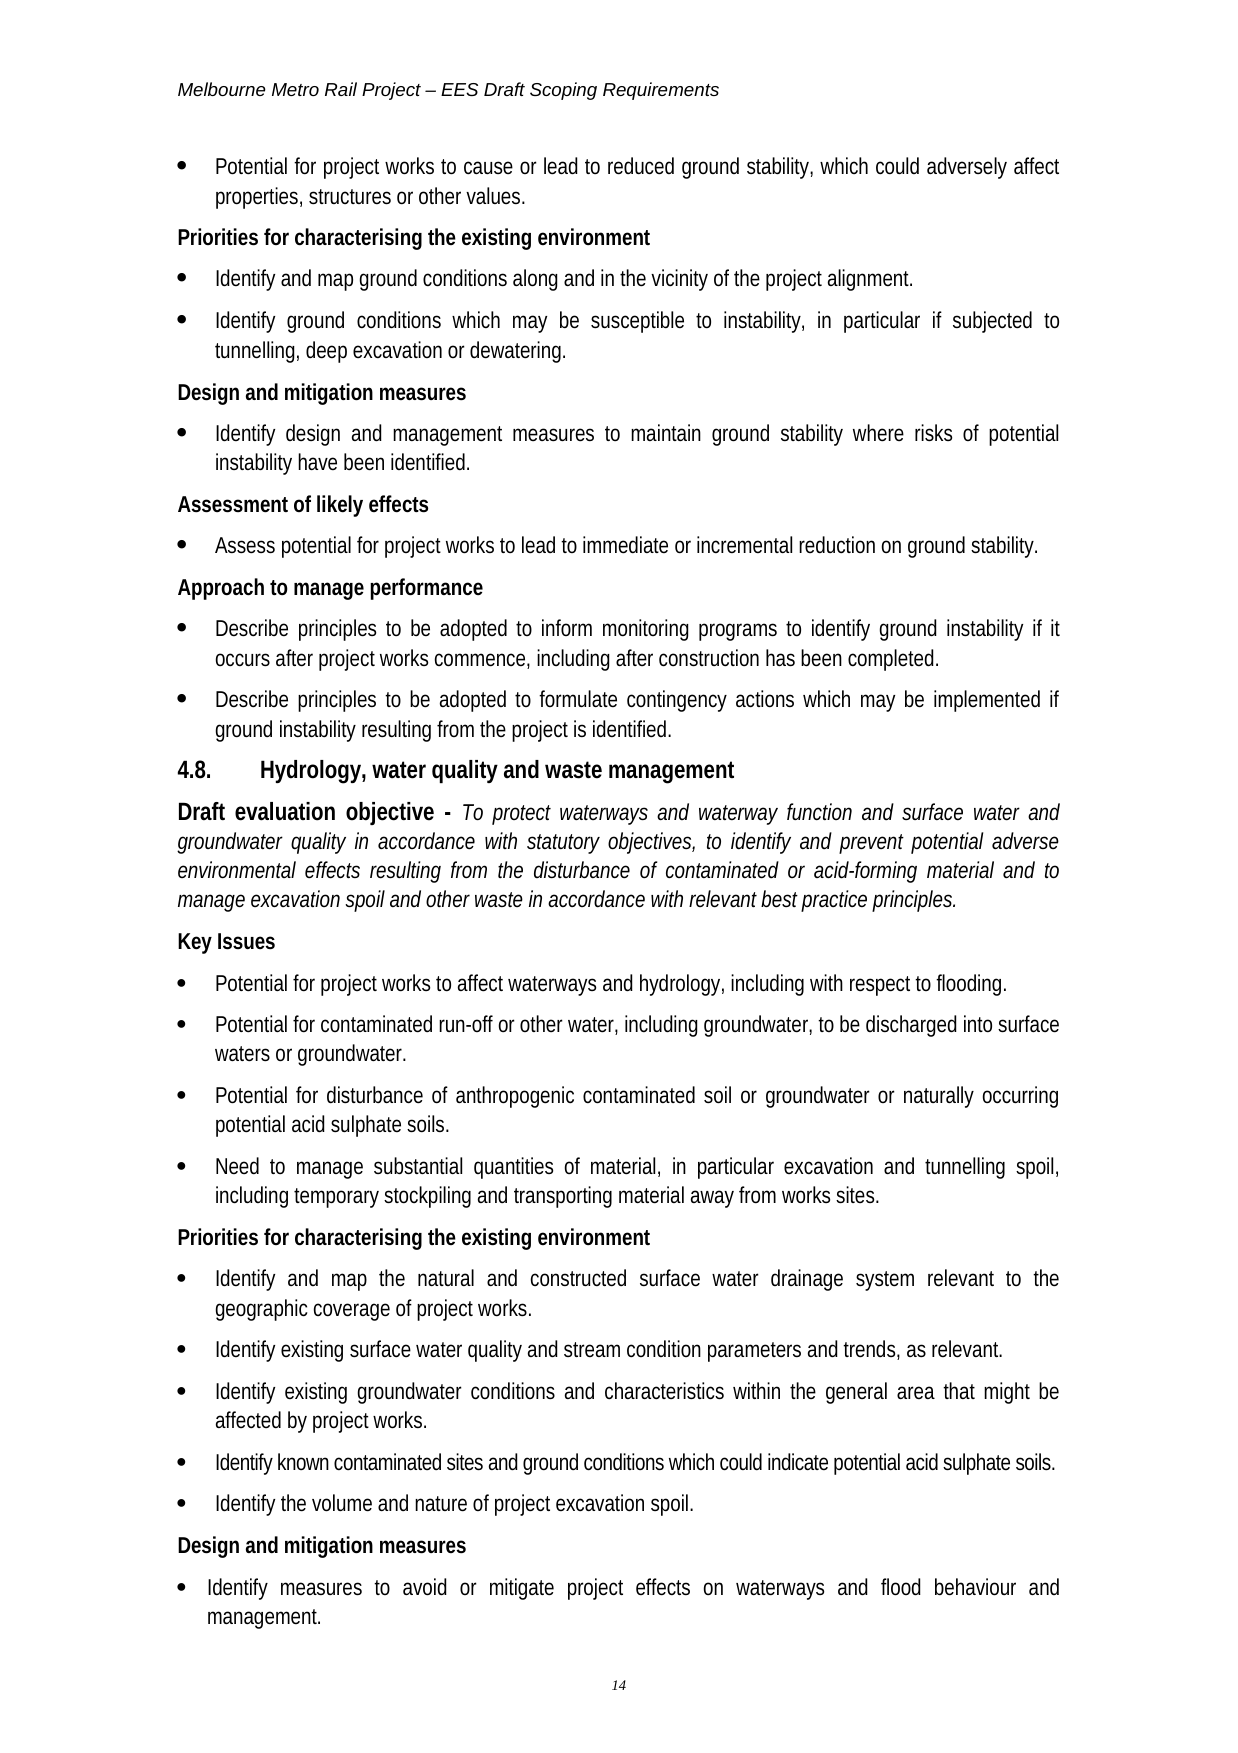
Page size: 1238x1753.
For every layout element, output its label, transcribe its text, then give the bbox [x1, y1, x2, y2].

list Potential for contaminated run-off or other water, including groundwater, to be discharged into surface waters or groundwater. [177, 1008, 1060, 1067]
list Potential for project works to affect waterways and hydrology, including with respect to flooding. [177, 967, 1060, 996]
list Identify measures to avoid or mitigate project effects on waterways and flood behaviour and management. [177, 1571, 1060, 1629]
list Identify design and management measures to maintain ground stability where risks of potential instability have been identified. [177, 417, 1060, 476]
list Identify and map ground conditions along and in the vicinity of the project alignment. [177, 263, 1060, 292]
text Assessment of likely effects [177, 488, 1060, 517]
list Identify and map the natural and constructed surface water drainage system relevant to the geographic coverage of project works. [177, 1263, 1060, 1321]
text Priorities for characterising the existing environment [177, 221, 1060, 251]
list Describe principles to be adopted to inform monitoring programs to identify ground instability if it occurs after project works commence, including after construction has been completed. [177, 613, 1060, 671]
list Potential for disturbance of anthropogenic contaminated soil or groundwater or naturally occurring potential acid sulphate soils. [177, 1079, 1060, 1138]
list Potential for project works to cause or lead to reduced ground stability, which could adversely affect properties, structures or other values. [177, 151, 1060, 209]
list Identify the volume and nature of project excavation spoil. [177, 1488, 1060, 1517]
list Identify existing groundwater conditions and characteristics within the general area that might be affected by project works. [177, 1375, 1060, 1433]
text Key Issues [177, 925, 1060, 954]
list Identify known contaminated sites and ground conditions which could indicate potential acid sulphate soils. [177, 1446, 1060, 1475]
text Draft evaluation objective - To protect waterways and waterway function and surface water and groundwater quality in accordance with statutory objectives, to identify and prevent potential adverse environmental effects resulting from the disturbance of contaminated or acid-forming material and to manage excavation spoil and other waste in accordance with relevant best practice principles. [177, 796, 1060, 913]
subtitle Hydrology, water quality and waste management [177, 755, 1060, 783]
text Design and mitigation measures [177, 1529, 1060, 1558]
text Priorities for characterising the existing environment [177, 1221, 1060, 1250]
list Identify existing surface water quality and stream condition parameters and trends, as relevant. [177, 1333, 1060, 1363]
text Design and mitigation measures [177, 376, 1060, 405]
text Approach to manage performance [177, 571, 1060, 601]
list Assess potential for project works to lead to immediate or incremental reduction on ground stability. [177, 530, 1060, 559]
list Describe principles to be adopted to formulate contingency actions which may be implemented if ground instability resulting from the project is identified. [177, 684, 1060, 742]
list Identify ground conditions which may be susceptible to instability, in particular if subjected to tunnelling, deep excavation or dewatering. [177, 305, 1060, 363]
list Need to manage substantial quantities of material, in particular excavation and tunnelling spoil, including temporary stockpiling and transporting material away from works sites. [177, 1150, 1060, 1208]
